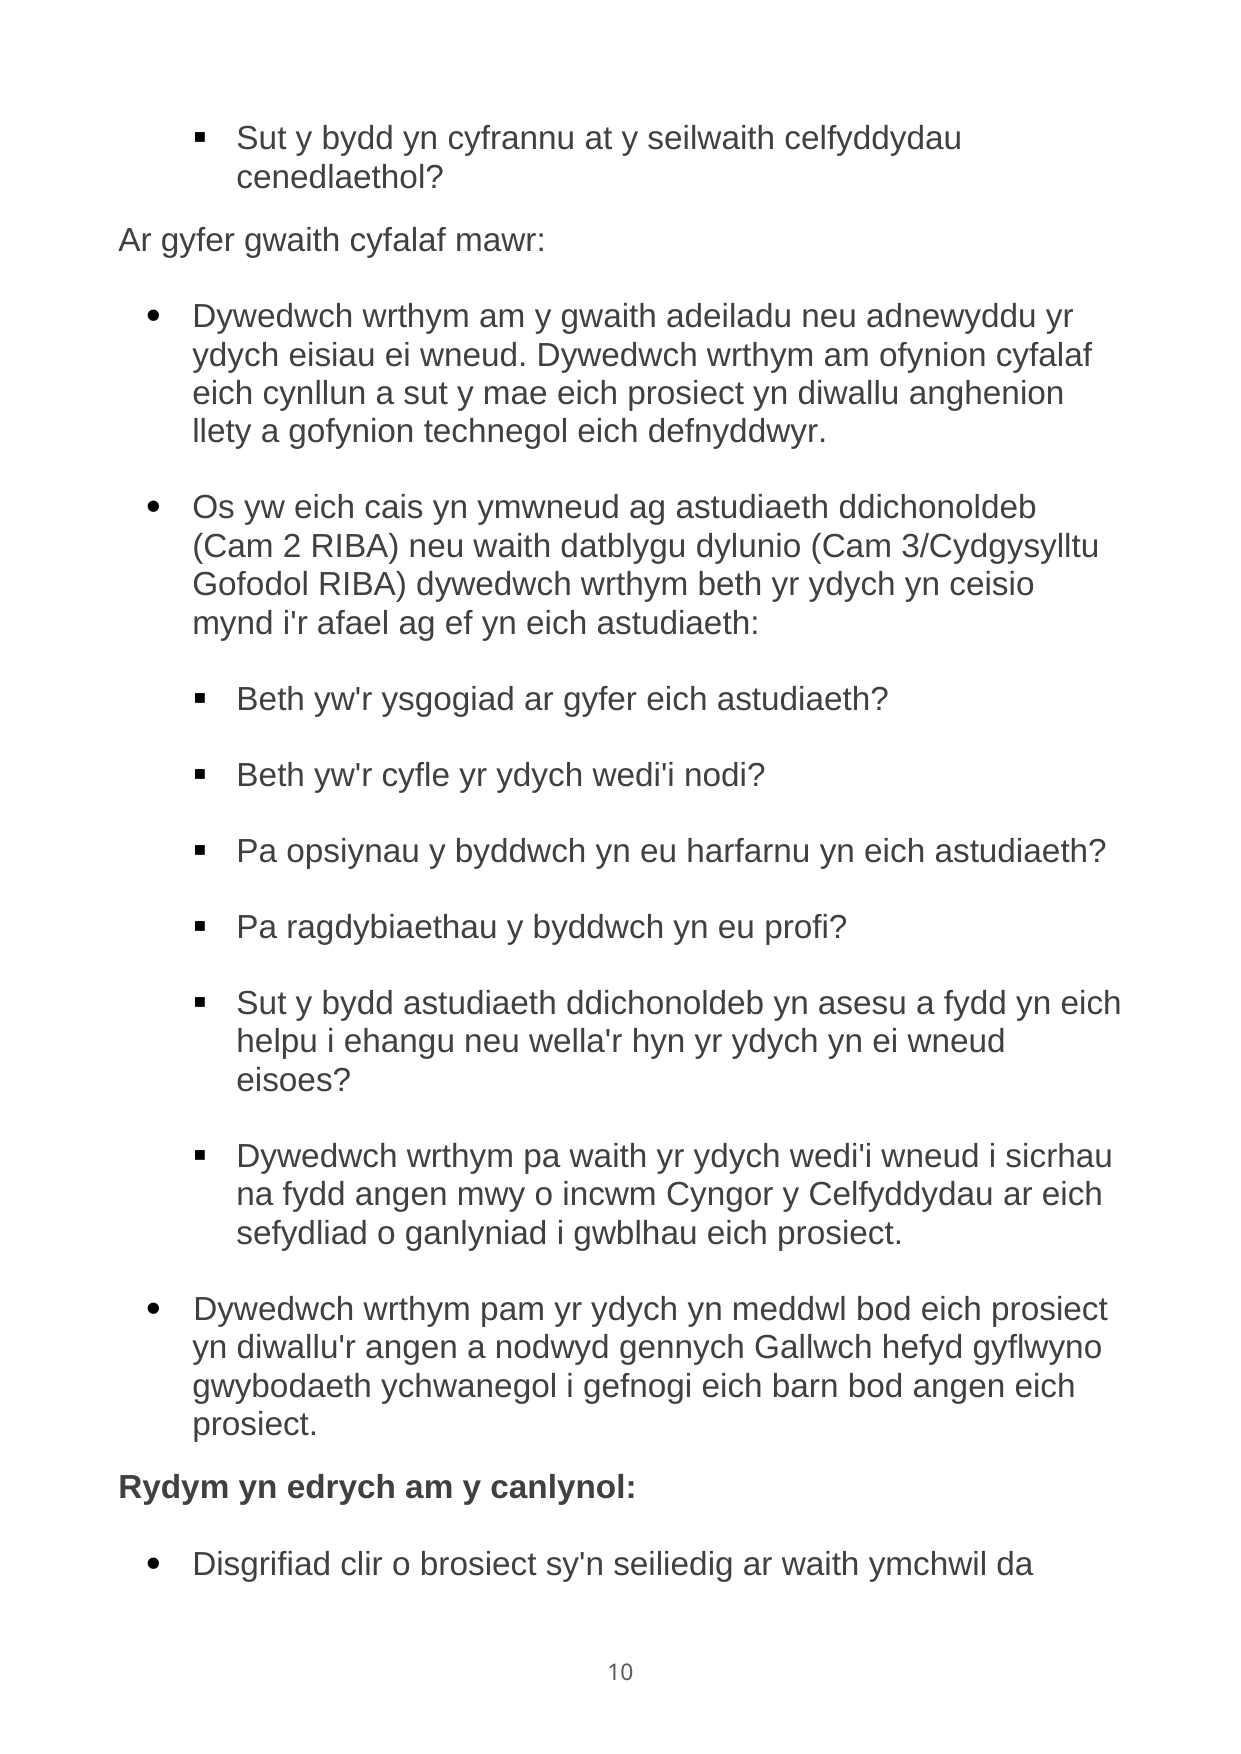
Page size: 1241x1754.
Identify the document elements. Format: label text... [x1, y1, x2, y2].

list Os yw eich cais yn ymwneud ag astudiaeth ddichonoldeb (Cam 2 RIBA) neu waith datblygu dylunio (Cam 3/Cydgysylltu Gofodol RIBA) dywedwch wrthym beth yr ydych yn ceisio mynd i'r afael ag ef yn eich astudiaeth: [148, 487, 1122, 641]
list Sut y bydd astudiaeth ddichonoldeb yn asesu a fydd yn eich helpu i ehangu neu wella'r hyn yr ydych yn ei wneud eisoes? [192, 983, 1122, 1098]
list Dywedwch wrthym pam yr ydych yn meddwl bod eich prosiect yn diwallu'r angen a nodwyd gennych Gallwch hefyd gyflwyno gwybodaeth ychwanegol i gefnogi eich barn bod angen eich prosiect. [148, 1289, 1122, 1443]
subtitle Rydym yn edrych am y canlynol: [118, 1468, 1122, 1506]
list Disgrifiad clir o brosiect sy'n seiliedig ar waith ymchwil da [148, 1543, 1122, 1582]
list Beth yw'r cyfle yr ydych wedi'i nodi? [192, 755, 1122, 793]
list Pa opsiynau y byddwch yn eu harfarnu yn eich astudiaeth? [192, 831, 1122, 869]
list Dywedwch wrthym am y gwaith adeiladu neu adnewyddu yr ydych eisiau ei wneud. Dywedwch wrthym am ofynion cyfalaf eich cynllun a sut y mae eich prosiect yn diwallu anghenion llety a gofynion technegol eich defnyddwyr. [148, 296, 1122, 450]
list Pa ragdybiaethau y byddwch yn eu profi? [192, 907, 1122, 945]
list Beth yw'r ysgogiad ar gyfer eich astudiaeth? [192, 679, 1122, 717]
list Dywedwch wrthym pa waith yr ydych wedi'i wneud i sicrhau na fydd angen mwy o incwm Cyngor y Celfyddydau ar eich sefydliad o ganlyniad i gwblhau eich prosiect. [192, 1136, 1122, 1251]
list Sut y bydd yn cyfrannu at y seilwaith celfyddydau cenedlaethol? [192, 118, 1122, 195]
text Ar gyfer gwaith cyfalaf mawr: [118, 220, 1122, 258]
